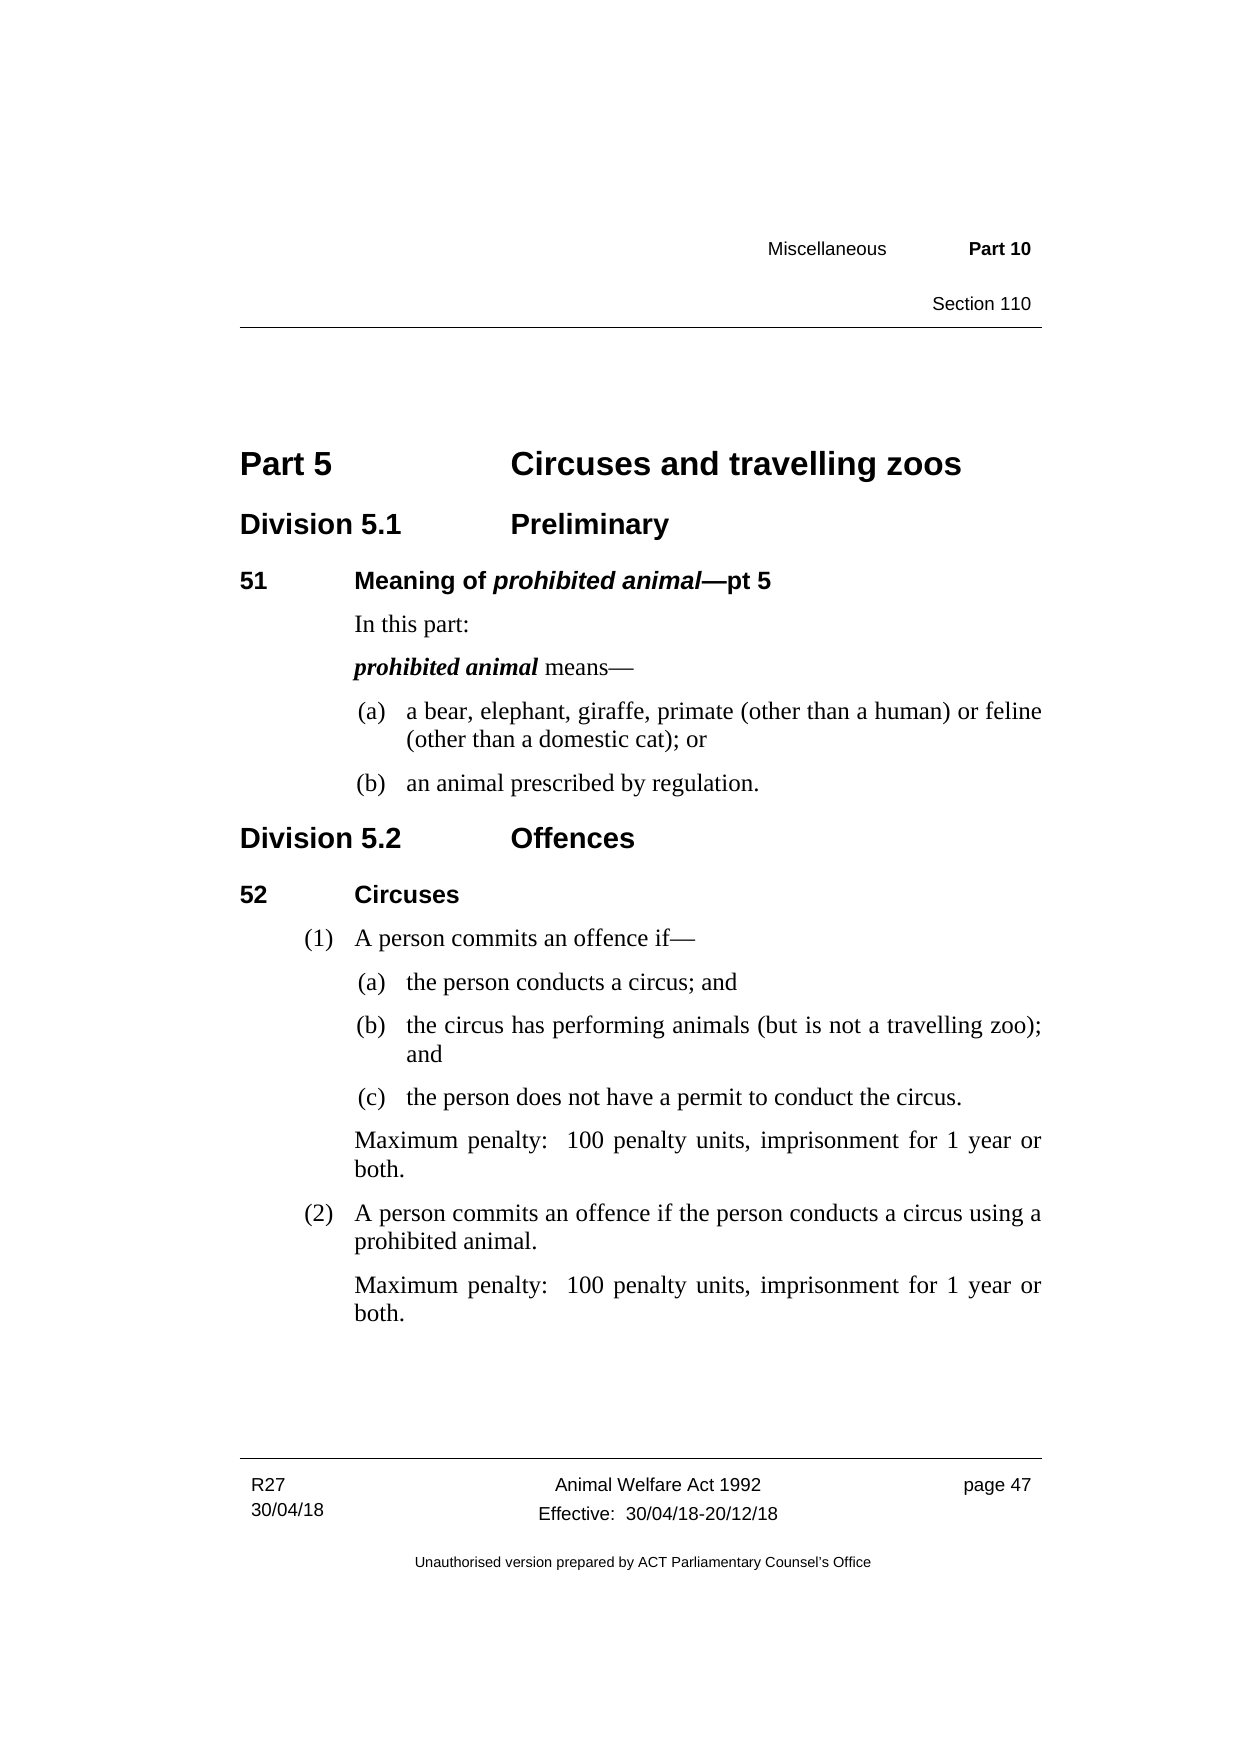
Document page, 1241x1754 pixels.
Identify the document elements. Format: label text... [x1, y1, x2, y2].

text (a) the person conducts a circus; and [239, 967, 1042, 996]
text Maximum penalty: 100 penalty units, imprisonment for 1 year or both. [354, 1126, 1042, 1183]
text 51 Meaning of prohibited animal—pt 5 [239, 566, 1042, 594]
text 52 Circuses [239, 880, 1042, 909]
text (a) a bear, elephant, giraffe, primate (other than a human) or feline (other than a domestic cat); or [239, 696, 1042, 753]
text In this part: [354, 609, 1042, 638]
text (1) A person commits an offence if— [239, 923, 1042, 952]
text Division 5.2 Offences [239, 822, 1042, 855]
text (b) an animal prescribed by regulation. [239, 768, 1042, 797]
text Division 5.1 Preliminary [239, 507, 1042, 541]
text prohibited animal means— [354, 652, 1042, 681]
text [354, 1270, 1042, 1327]
text Part 5 Circuses and travelling zoos [239, 444, 1042, 482]
text (c) the person does not have a permit to conduct the circus. [239, 1082, 1042, 1111]
text (b) the circus has performing animals (but is not a travelling zoo); and [239, 1010, 1042, 1068]
text (2) A person commits an offence if the person conducts a circus using a prohibited animal. [239, 1198, 1042, 1255]
